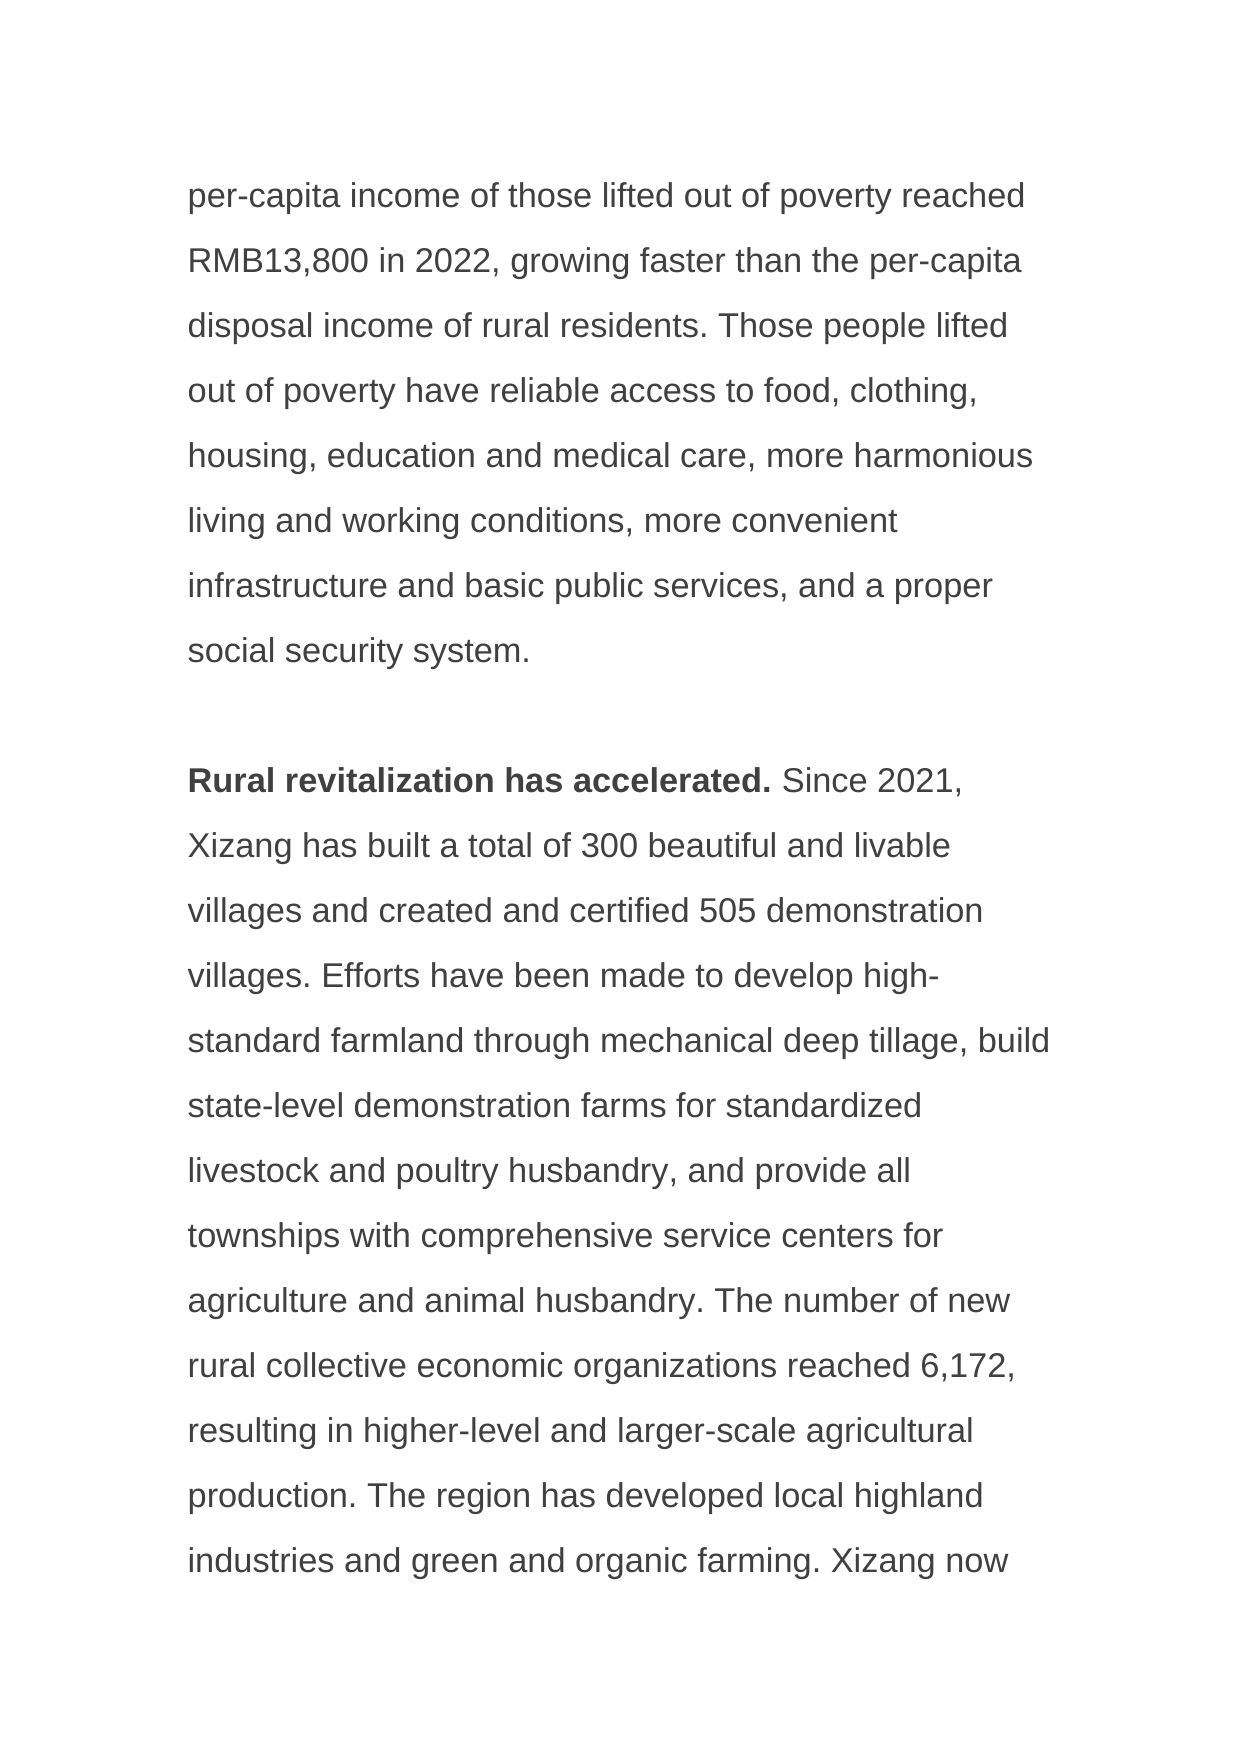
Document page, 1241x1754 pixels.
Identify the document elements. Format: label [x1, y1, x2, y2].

text [187, 747, 1053, 1592]
text [187, 162, 1053, 682]
